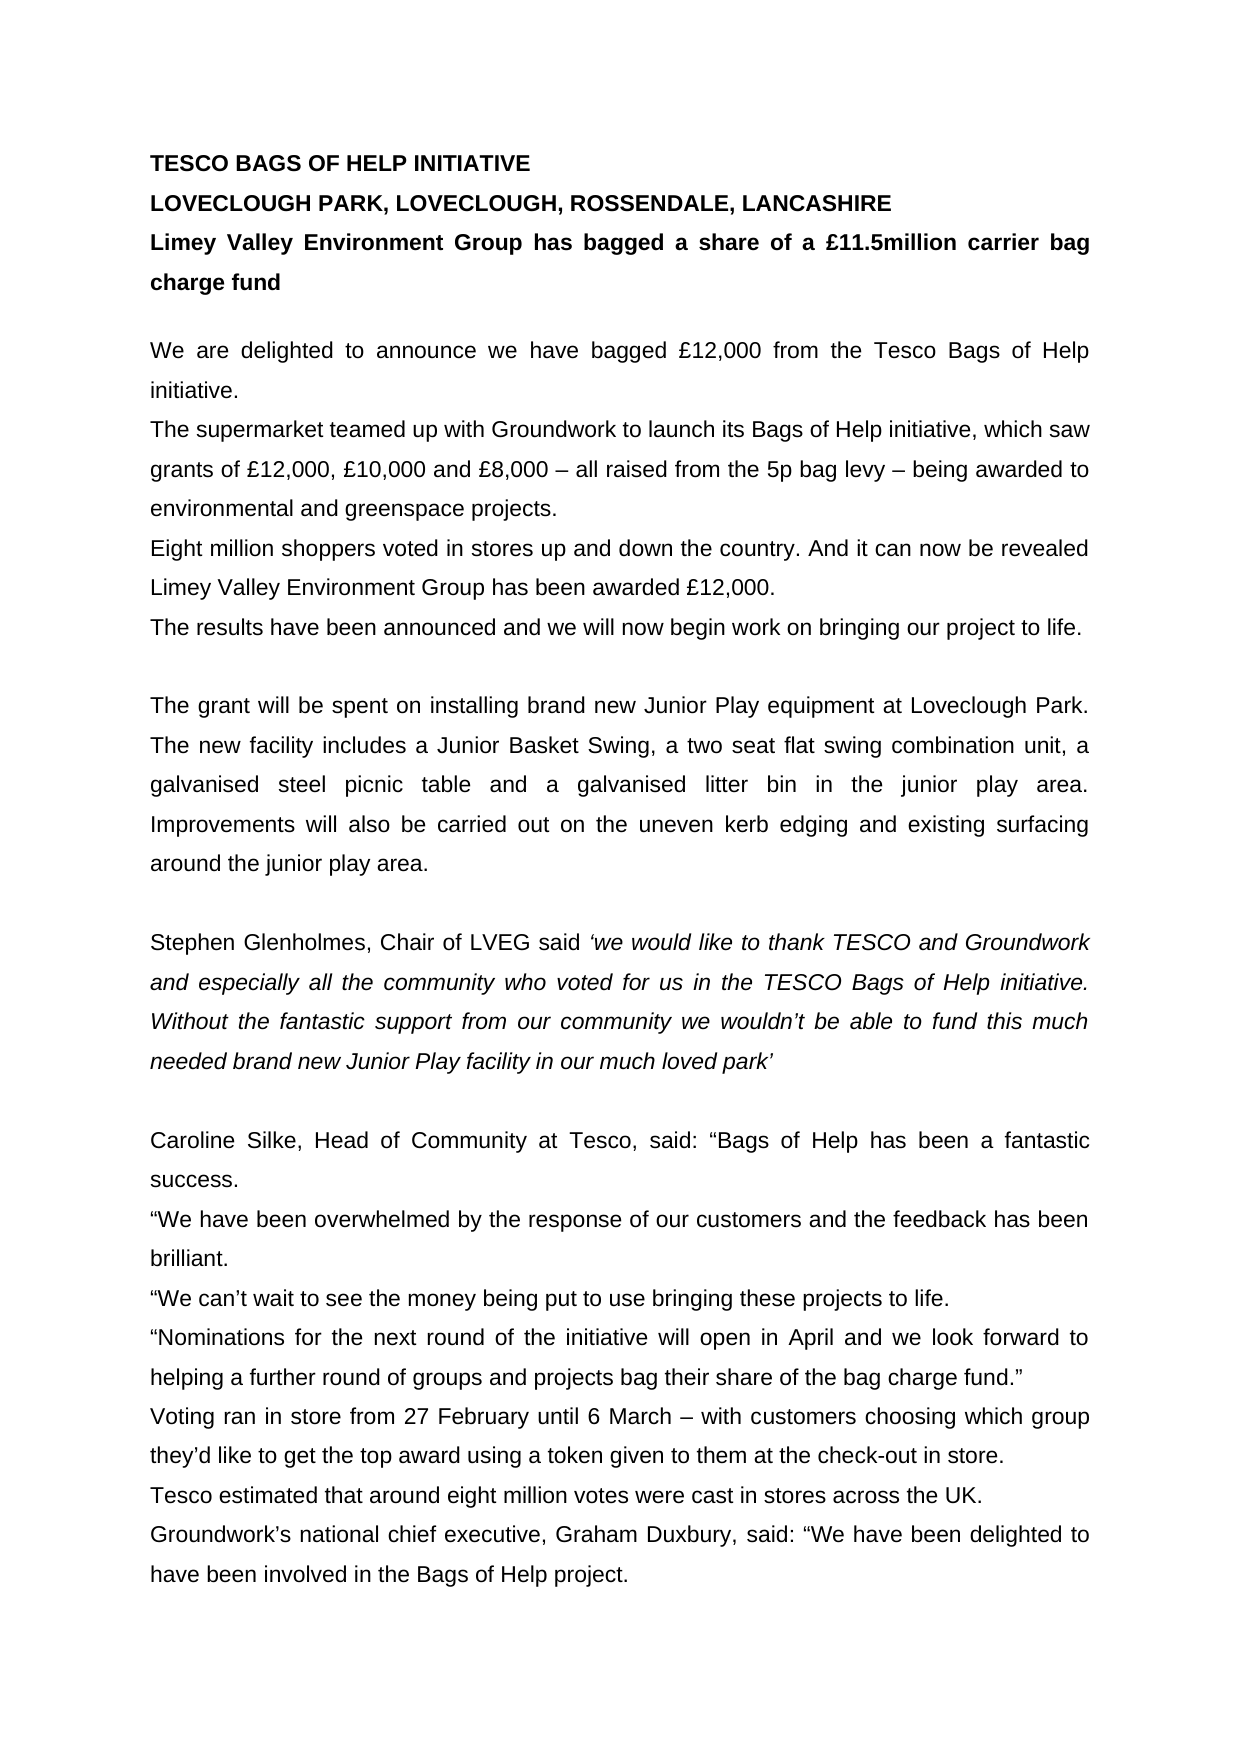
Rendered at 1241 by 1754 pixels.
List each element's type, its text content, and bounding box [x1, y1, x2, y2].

text Tesco estimated that around eight million votes were cast in stores across the UK. [150, 1482, 1090, 1508]
text TESCO BAGS OF HELP INITIATIVE [150, 150, 1090, 176]
text Stephen Glenholmes, Chair of LVEG said ‘we would like to thank TESCO and Groundwork and especially all the community who voted for us in the TESCO Bags of Help initiative. Without the fantastic support from our community we wouldn’t be able to fund this much needed brand new Junior Play facility in our much loved park’ [150, 929, 1090, 1074]
text The supermarket teamed up with Groundwork to launch its Bags of Help initiative, which saw grants of £12,000, £10,000 and £8,000 – all raised from the 5p bag levy – being awarded to environmental and greenspace projects. [150, 416, 1090, 521]
text LOVECLOUGH PARK, LOVECLOUGH, ROSSENDALE, LANCASHIRE [150, 189, 1090, 216]
text Voting ran in store from 27 February until 6 March – with customers choosing which group they’d like to get the top award using a token given to them at the check-out in store. [150, 1403, 1090, 1469]
text The results have been announced and we will now begin work on bringing our project to life. [150, 613, 1090, 640]
text “We can’t wait to see the money being put to use bringing these projects to life. [150, 1284, 1090, 1311]
text “Nominations for the next round of the initiative will open in April and we look forward to helping a further round of groups and projects bag their share of the bag charge fund.” [150, 1324, 1090, 1390]
text Limey Valley Environment Group has bagged a share of a £11.5million carrier bag charge fund [150, 229, 1090, 295]
text Caroline Silke, Head of Community at Tesco, said: “Bags of Help has been a fantastic success. [150, 1127, 1090, 1192]
text The grant will be spent on installing brand new Junior Play equipment at Loveclough Park. The new facility includes a Junior Basket Swing, a two seat flat swing combination unit, a galvanised steel picnic table and a galvanised litter bin in the junior play area. Improvements will also be carried out on the uneven kerb edging and existing surfacing around the junior play area. [150, 692, 1090, 877]
text Groundwork’s national chief executive, Graham Duxbury, said: “We have been delighted to have been involved in the Bags of Help project. [150, 1521, 1090, 1587]
text Eight million shoppers voted in stores up and down the country. And it can now be revealed Limey Valley Environment Group has been awarded £12,000. [150, 534, 1090, 600]
text “We have been overwhelmed by the response of our customers and the feedback has been brilliant. [150, 1206, 1090, 1271]
text We are delighted to announce we have bagged £12,000 from the Tesco Bags of Help initiative. [150, 337, 1090, 403]
